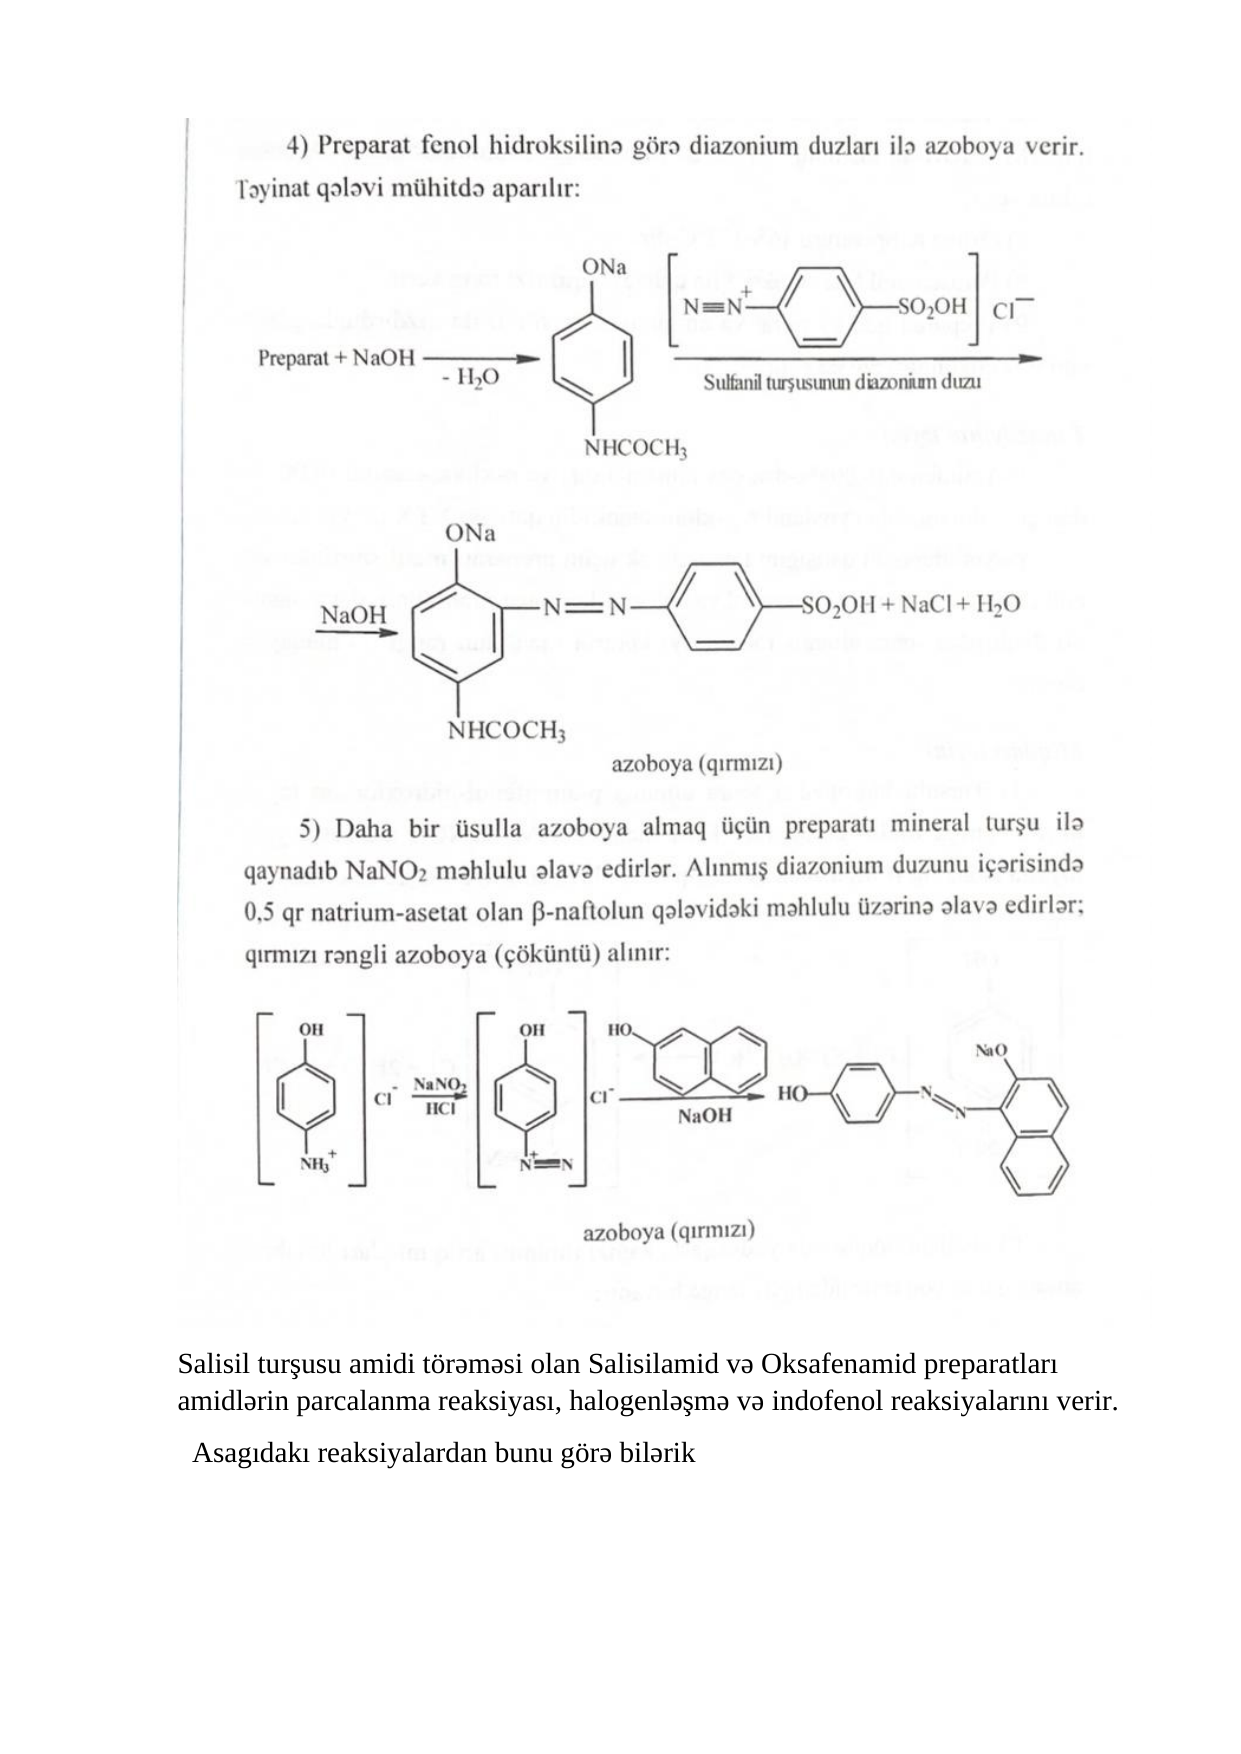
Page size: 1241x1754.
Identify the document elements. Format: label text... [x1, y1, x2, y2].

text Salisil turşusu amidi törəməsi olan Salisilamid və Oksafenamid preparatları amidlərin parcalanma reaksiyası, halogenləşmə və indofenol reaksiyalarını verir. [177, 1347, 1152, 1416]
picture [177, 118, 1152, 1328]
text Asagıdakı reaksiyalardan bunu görə bilərik [177, 1436, 1152, 1469]
